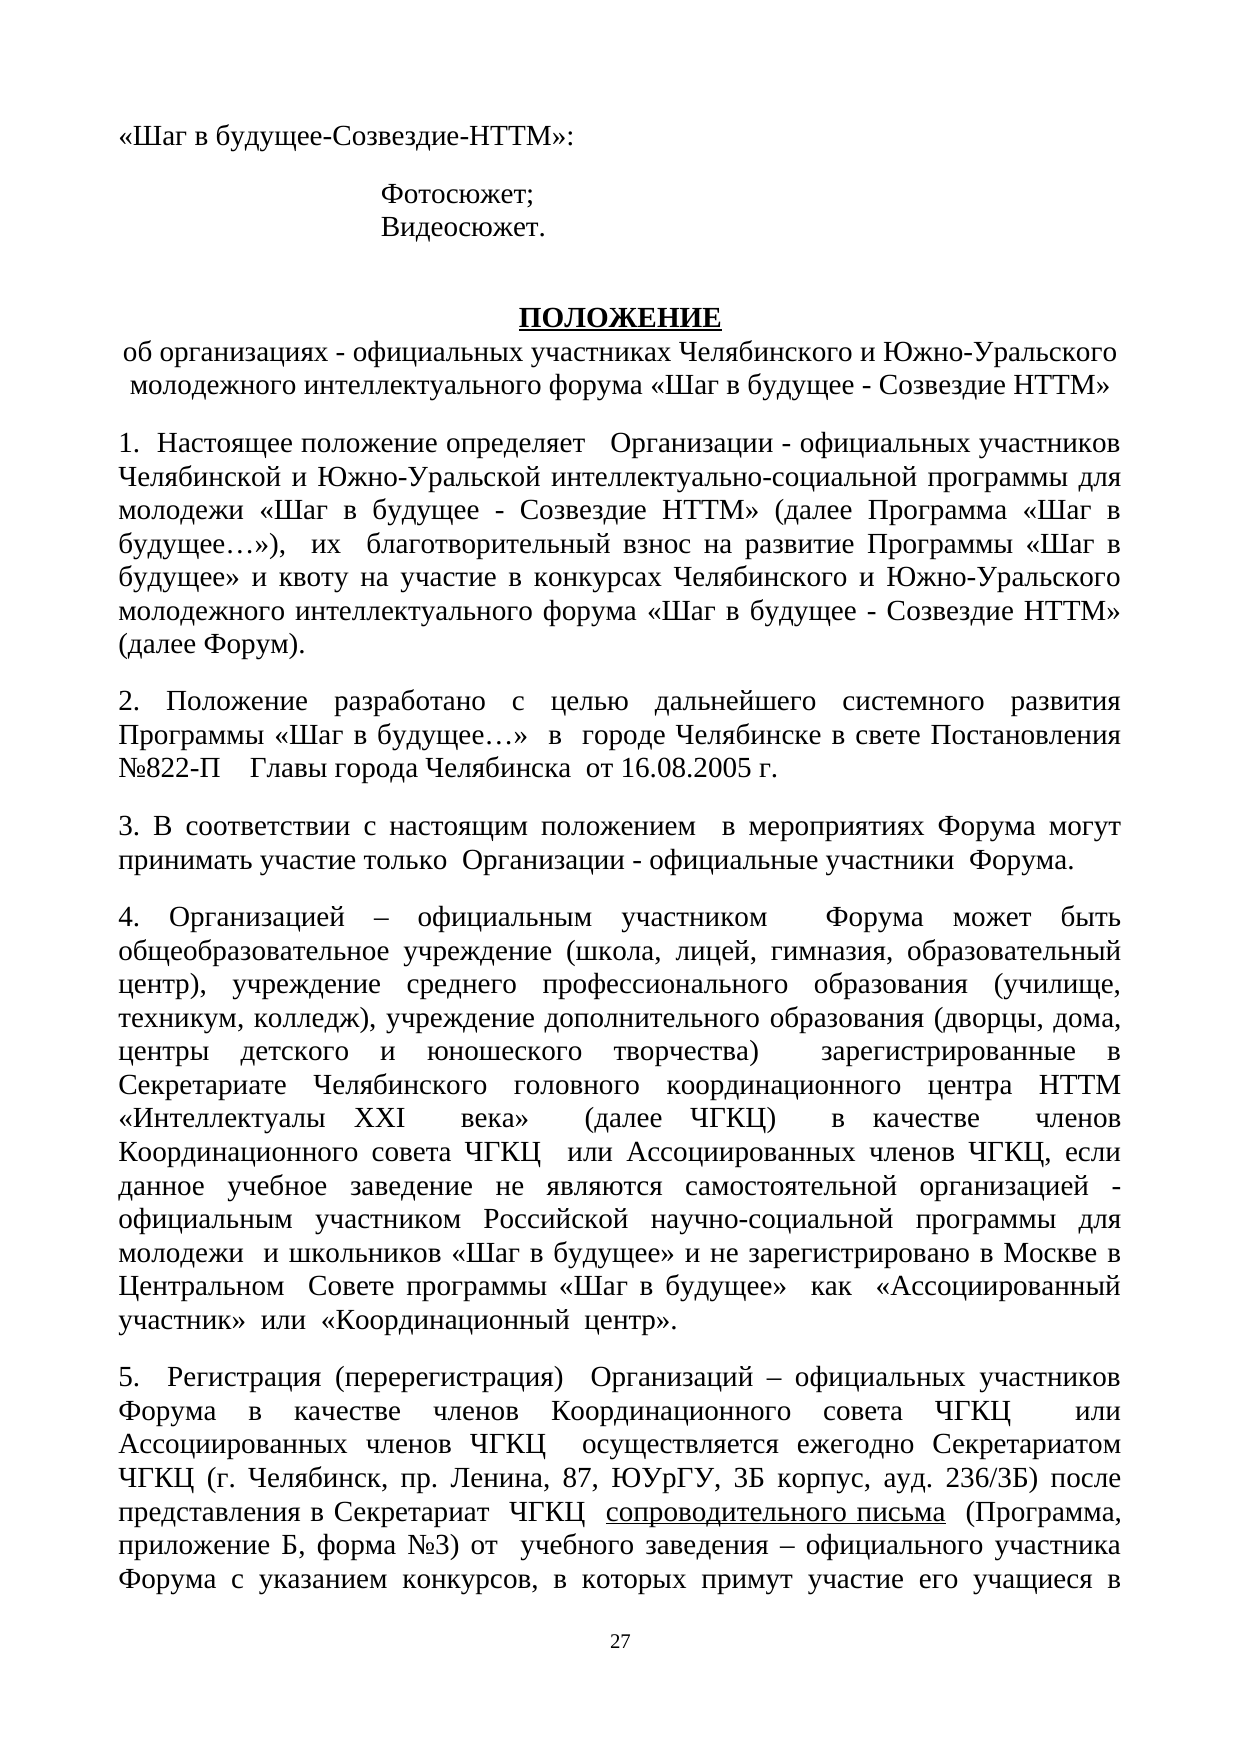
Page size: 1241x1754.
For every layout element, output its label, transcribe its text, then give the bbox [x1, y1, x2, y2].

text 2. Положение разработано с целью дальнейшего системного развития Программы «Шаг в будущее…» в городе Челябинске в свете Постановления №822-П Главы города Челябинска от 16.08.2005 г. [118, 683, 1122, 784]
text 4. Организацией – официальным участником Форума может быть общеобразовательное учреждение (школа, лицей, гимназия, образовательный центр), учреждение среднего профессионального образования (училище, техникум, колледж), учреждение дополнительного образования (дворцы, дома, центры детского и юношеского творчества) зарегистрированные в Секретариате Челябинского головного координационного центра НТТМ «Интеллектуалы XXI века» (далее ЧГКЦ) в качестве членов Координационного совета ЧГКЦ или Ассоциированных членов ЧГКЦ, если данное учебное заведение не являются самостоятельной организацией - официальным участником Российской научно-социальной программы для молодежи и школьников «Шаг в будущее» и не зарегистрировано в Москве в Центральном Совете программы «Шаг в будущее» как «Ассоциированный участник» или «Координационный центр». [118, 899, 1122, 1335]
text «Шаг в будущее-Созвездие-НТТМ»: [118, 118, 1122, 152]
text 3. В соответствии с настоящим положением в мероприятиях Форума могут принимать участие только Организации - официальные участники Форума. [118, 808, 1122, 875]
text Видеосюжет. [118, 209, 1122, 243]
text Фотосюжет; [118, 176, 1122, 209]
text 1. Настоящее положение определяет Организации - официальных участников Челябинской и Южно-Уральской интеллектуально-социальной программы для молодежи «Шаг в будущее - Созвездие НТТМ» (далее Программа «Шаг в будущее…»), их благотворительный взнос на развитие Программы «Шаг в будущее» и квоту на участие в конкурсах Челябинского и Южно-Уральского молодежного интеллектуального форума «Шаг в будущее - Созвездие НТТМ» (далее Форум). [118, 425, 1122, 660]
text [118, 1359, 1122, 1594]
text об организациях - официальных участниках Челябинского и Южно-Уральского молодежного интеллектуального форума «Шаг в будущее - Созвездие НТТМ» [118, 334, 1122, 401]
text ПОЛОЖЕНИЕ [118, 300, 1122, 334]
